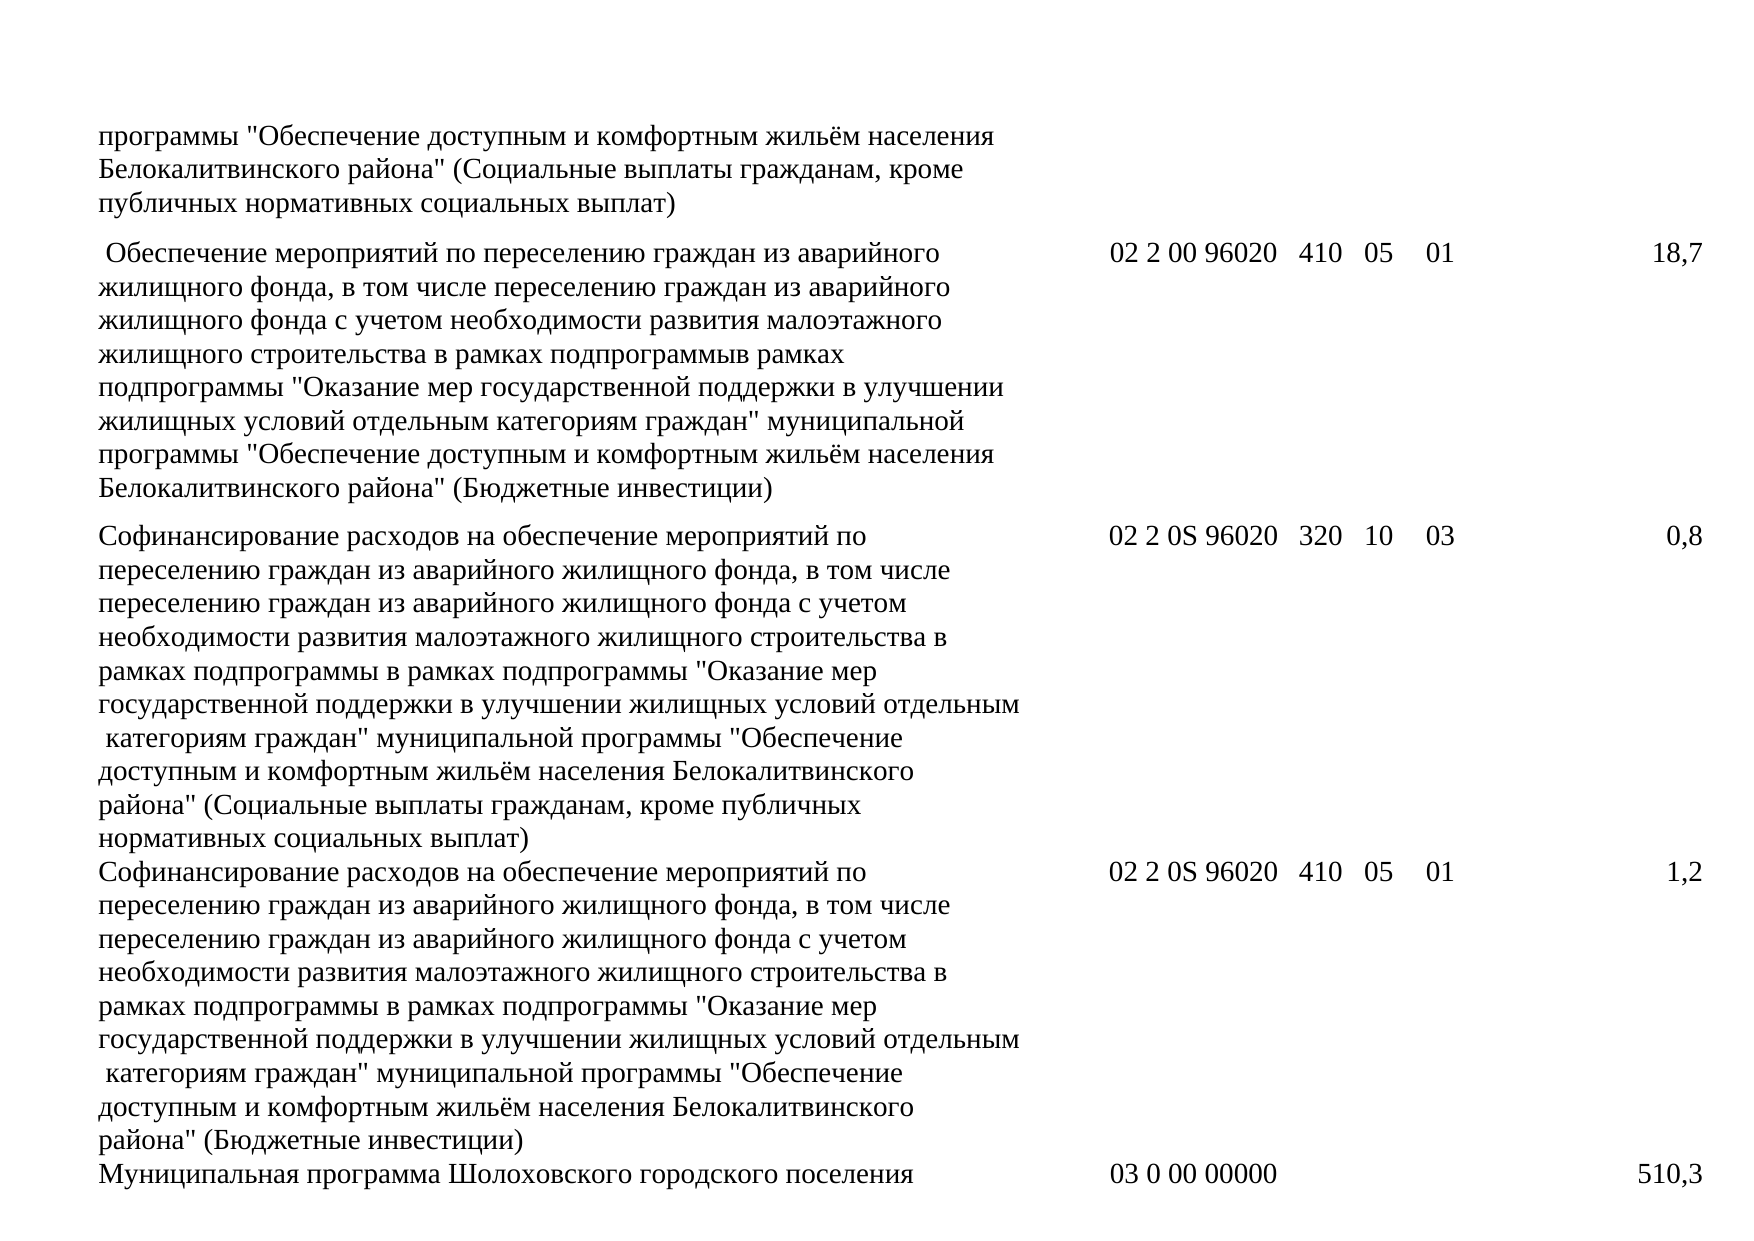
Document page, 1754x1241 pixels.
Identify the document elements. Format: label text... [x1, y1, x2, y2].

text района" (Социальные выплаты гражданам, кроме публичных [89, 787, 1636, 820]
text необходимости развития малоэтажного жилищного строительства в [89, 954, 1636, 988]
text государственной поддержки в улучшении жилищных условий отдельным [89, 1022, 1636, 1055]
text рамках подпрограммы в рамках подпрограммы "Оказание мер [89, 653, 1636, 686]
text доступным и комфортным жильём населения Белокалитвинского [89, 753, 1636, 787]
text подпрограммы "Оказание мер государственной поддержки в улучшении [89, 369, 1636, 403]
text Муниципальная программа Шолоховского городского поселения 03 0 00 00000 510,3 [89, 1156, 1636, 1189]
text публичных нормативных социальных выплат) [89, 185, 1636, 219]
text категориям граждан" муниципальной программы "Обеспечение [89, 720, 1636, 753]
text нормативных социальных выплат) [89, 820, 1636, 854]
text переселению граждан из аварийного жилищного фонда, в том числе [89, 887, 1636, 921]
text переселению граждан из аварийного жилищного фонда с учетом [89, 586, 1636, 619]
text доступным и комфортным жильём населения Белокалитвинского [89, 1089, 1636, 1122]
text рамках подпрограммы в рамках подпрограммы "Оказание мер [89, 988, 1636, 1022]
text государственной поддержки в улучшении жилищных условий отдельным [89, 686, 1636, 720]
text необходимости развития малоэтажного жилищного строительства в [89, 619, 1636, 653]
text Белокалитвинского района" (Социальные выплаты гражданам, кроме [89, 152, 1636, 185]
text программы "Обеспечение доступным и комфортным жильём населения [89, 118, 1636, 152]
text переселению граждан из аварийного жилищного фонда с учетом [89, 921, 1636, 954]
text Белокалитвинского района" (Бюджетные инвестиции) [89, 470, 1636, 503]
text жилищного фонда, в том числе переселению граждан из аварийного [89, 269, 1636, 302]
text Софинансирование расходов на обеспечение мероприятий по 02 2 0S 96020 320 10 03 0,8 [89, 518, 1636, 552]
text категориям граждан" муниципальной программы "Обеспечение [89, 1055, 1636, 1089]
text жилищного фонда с учетом необходимости развития малоэтажного [89, 302, 1636, 336]
text района" (Бюджетные инвестиции) [89, 1122, 1636, 1156]
text Софинансирование расходов на обеспечение мероприятий по 02 2 0S 96020 410 05 01 1,2 [89, 854, 1636, 887]
text переселению граждан из аварийного жилищного фонда, в том числе [89, 552, 1636, 586]
text жилищного строительства в рамках подпрограммыв рамках [89, 336, 1636, 369]
text Обеспечение мероприятий по переселению граждан из аварийного 02 2 00 96020 410 05 01 18,7 [89, 235, 1636, 269]
text программы "Обеспечение доступным и комфортным жильём населения [89, 436, 1636, 470]
text жилищных условий отдельным категориям граждан" муниципальной [89, 403, 1636, 436]
